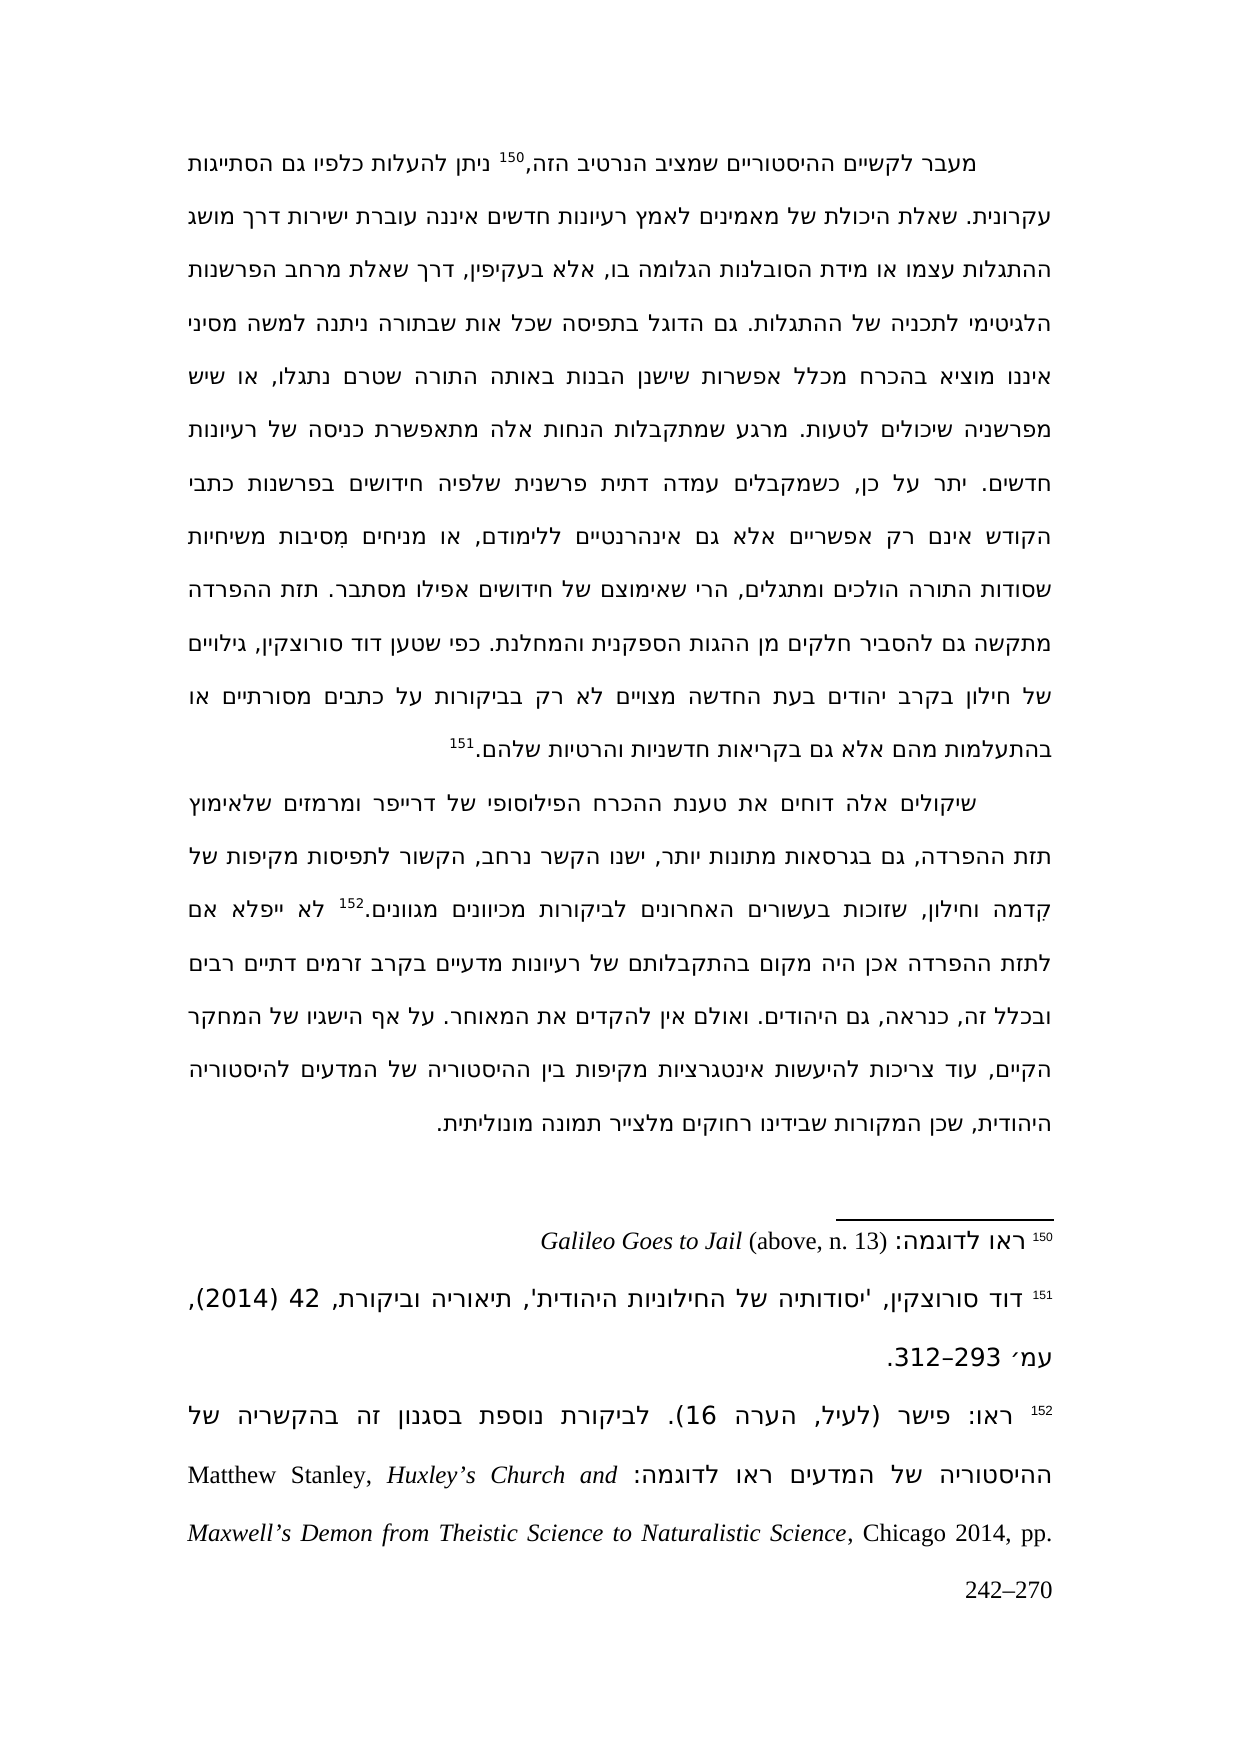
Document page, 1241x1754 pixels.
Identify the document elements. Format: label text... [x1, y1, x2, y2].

text מעבר לקשיים ההיסטוריים שמציב הנרטיב הזה, ניתן להעלות כלפיו גם הסתייגות עקרונית. שאלת היכולת של מאמינים לאמץ רעיונות חדשים איננה עוברת ישירות דרך מושג ההתגלות עצמו או מידת הסובלנות הגלומה בו, אלא בעקיפין, דרך שאלת מרחב הפרשנות הלגיטימי לתכניה של ההתגלות. גם הדוגל בתפיסה שכל אות שבתורה ניתנה למשה מסיני איננו מוציא בהכרח מכלל אפשרות שישנן הבנות באותה התורה שטרם נתגלו, או שיש מפרשניה שיכולים לטעות. מרגע שמתקבלות הנחות אלה מתאפשרת כניסה של רעיונות חדשים. יתר על כן, כשמקבלים עמדה דתית פרשנית שלפיה חידושים בפרשנות כתבי הקודש אינם רק אפשריים אלא גם אינהרנטיים ללימודם, או מניחים מִסיבות משיחיות שסודות התורה הולכים ומתגלים, הרי שאימוצם של חידושים אפילו מסתבר. תזת ההפרדה מתקשה גם להסביר חלקים מן ההגות הספקנית והמחלנת. כפי שטען דוד סורוצקין, גילויים של חילון בקרב יהודים בעת החדשה מצויים לא רק בביקורות על כתבים מסורתיים או בהתעלמות מהם אלא גם בקריאות חדשניות והרטיות שלהם. [187, 150, 1053, 763]
text שיקולים אלה דוחים את טענת ההכרח הפילוסופי של דרייפר ומרמזים שלאימוץ תזת ההפרדה, גם בגרסאות מתונות יותר, ישנו הקשר נרחב, הקשור לתפיסות מקיפות של קִדמה וחילון, שזוכות בעשורים האחרונים לביקורות מכיוונים מגוונים. לא ייפלא אם לתזת ההפרדה אכן היה מקום בהתקבלותם של רעיונות מדעיים בקרב זרמים דתיים רבים ובכלל זה, כנראה, גם היהודים. ואולם אין להקדים את המאוחר. על אף הישגיו של המחקר הקיים, עוד צריכות להיעשות אינטגרציות מקיפות בין ההיסטוריה של המדעים להיסטוריה היהודית, שכן המקורות שבידינו רחוקים מלצייר תמונה מונוליתית. [187, 790, 1053, 1137]
